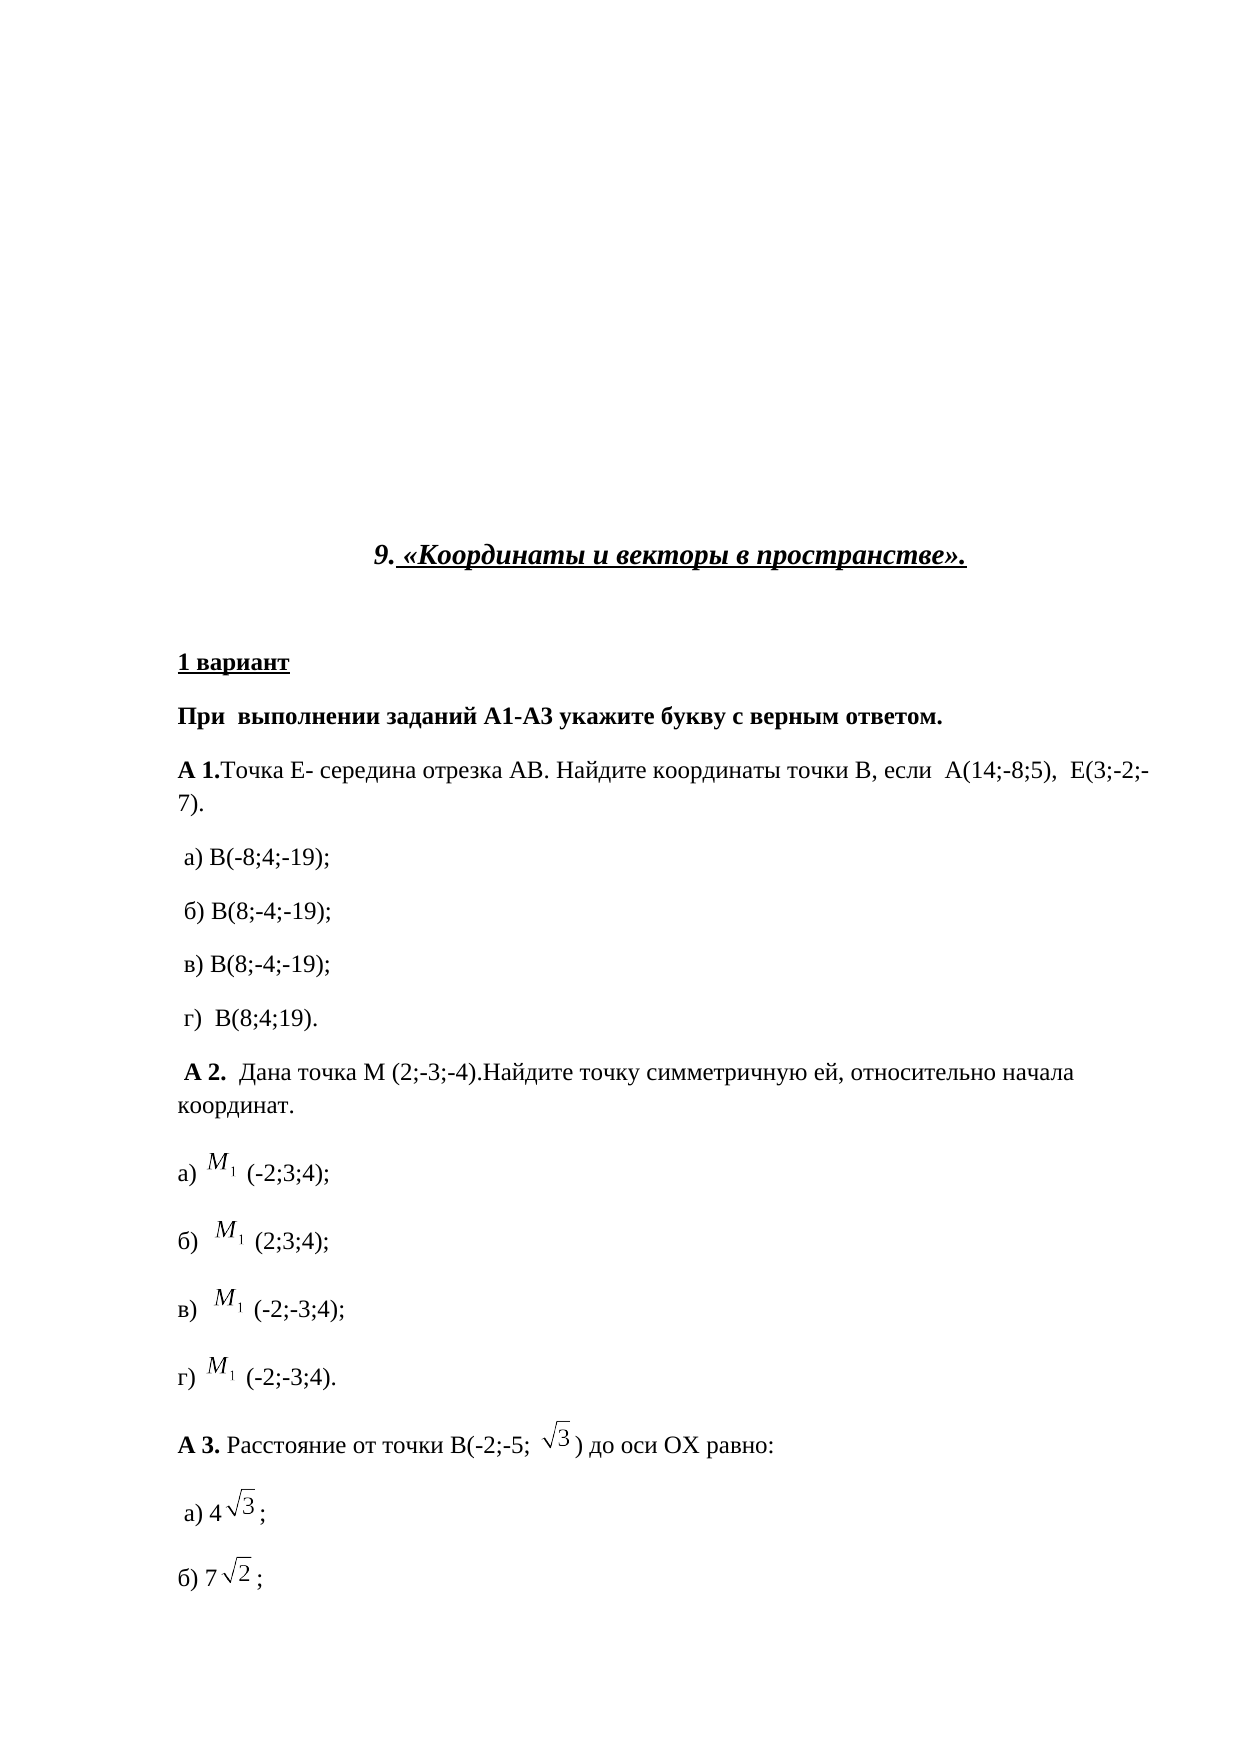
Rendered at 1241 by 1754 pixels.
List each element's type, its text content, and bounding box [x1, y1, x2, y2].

text А 3. Расстояние от точки В(-2;-5; ) до оси OX равно: [177, 1416, 1152, 1459]
text 9. «Координаты и векторы в пространстве». [177, 537, 1152, 570]
text г) (-2;-3;4). [177, 1348, 1152, 1391]
text а) (-2;3;4); [177, 1144, 1152, 1187]
text а) 4; [177, 1484, 1152, 1527]
text а) В(-8;4;-19); [177, 842, 1152, 871]
text А 2. Дана точка М (2;-3;-4).Найдите точку симметричную ей, относительно начала координат. [177, 1057, 1152, 1119]
text При выполнении заданий А1-А3 укажите букву с верным ответом. [177, 701, 1152, 730]
text б) (2;3;4); [177, 1212, 1152, 1255]
text 1 вариант [177, 647, 1152, 676]
text б) 7; [177, 1552, 1152, 1592]
text в) В(8;-4;-19); [177, 949, 1152, 978]
text в) (-2;-3;4); [177, 1280, 1152, 1323]
text А 1.Точка Е- середина отрезка АВ. Найдите координаты точки В, если А(14;-8;5), Е(3;-2;-7). [177, 755, 1152, 817]
text б) В(8;-4;-19); [177, 896, 1152, 924]
text г) В(8;4;19). [177, 1003, 1152, 1032]
